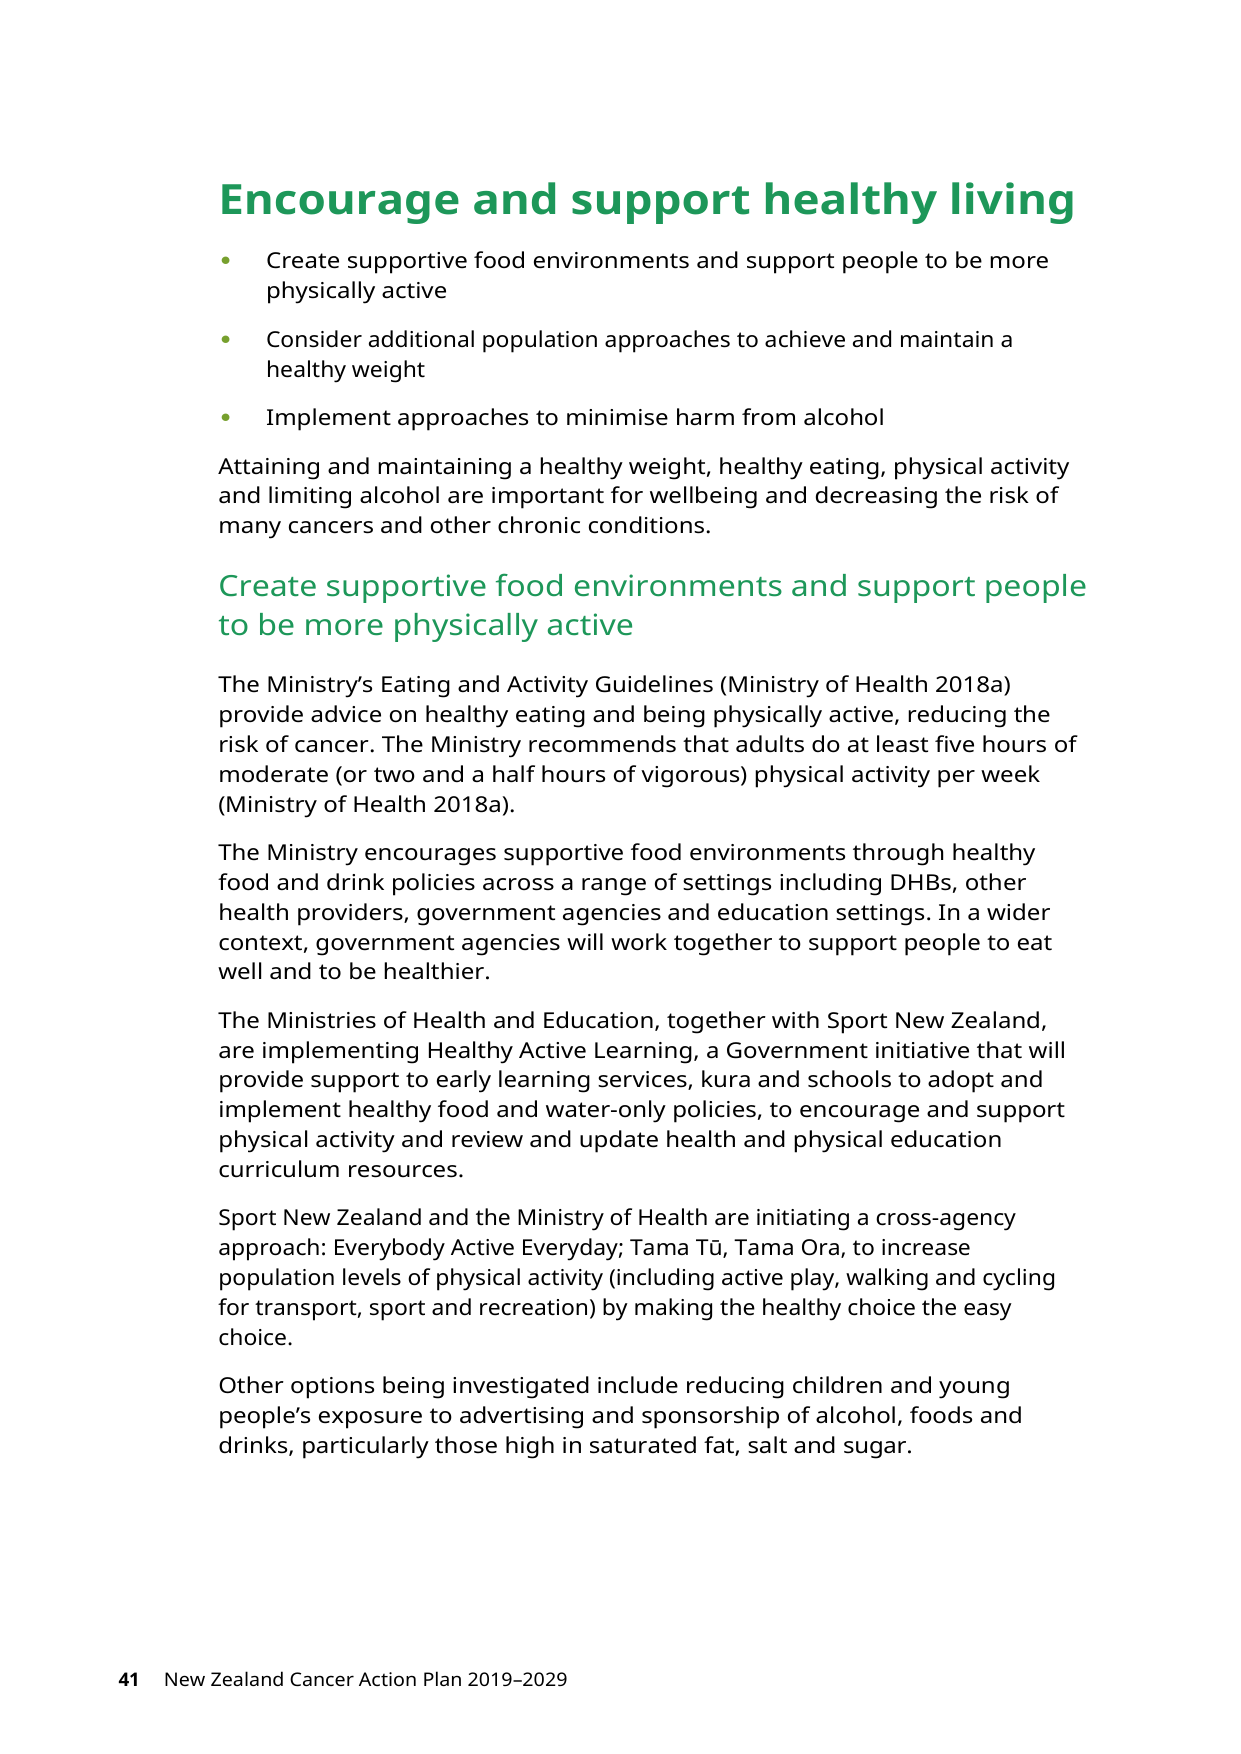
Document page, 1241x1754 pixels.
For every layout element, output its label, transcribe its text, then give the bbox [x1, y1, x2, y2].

subtitle Create supportive food environments and support people to be more physically active [218, 565, 1092, 644]
text The Ministry’s Eating and Activity Guidelines (Ministry of Health 2018a) provide advice on healthy eating and being physically active, reducing the risk of cancer. The Ministry recommends that adults do at least five hours of moderate (or two and a half hours of vigorous) physical activity per week (Ministry of Health 2018a). [218, 669, 1088, 818]
subtitle Implement approaches to minimise harm from alcohol [222, 402, 1088, 432]
text The Ministries of Health and Education, together with Sport New Zealand, are implementing Healthy Active Learning, a Government initiative that will provide support to early learning services, kura and schools to adopt and implement healthy food and water-only policies, to encourage and support physical activity and review and update health and physical education curriculum resources. [218, 1005, 1088, 1183]
text Sport New Zealand and the Ministry of Health are initiating a cross-agency approach: Everybody Active Everyday; Tama Tū, Tama Ora, to increase population levels of physical activity (including active play, walking and cycling for transport, sport and recreation) by making the healthy choice the easy choice. [218, 1202, 1088, 1351]
text Attaining and maintaining a healthy weight, healthy eating, physical activity and limiting alcohol are important for wellbeing and decreasing the risk of many cancers and other chronic conditions. [218, 451, 1088, 540]
subtitle Consider additional population approaches to achieve and maintain a healthy weight [222, 324, 1088, 383]
text The Ministry encourages supportive food environments through healthy food and drink policies across a range of settings including DHBs, other health providers, government agencies and education settings. In a wider context, government agencies will work together to support people to eat well and to be healthier. [218, 837, 1088, 986]
text Other options being investigated include reducing children and young people’s exposure to advertising and sponsorship of alcohol, foods and drinks, particularly those high in saturated fat, salt and sugar. [218, 1370, 1088, 1459]
subtitle Encourage and support healthy living [218, 170, 1092, 227]
subtitle Create supportive food environments and support people to be more physically active [222, 245, 1088, 305]
